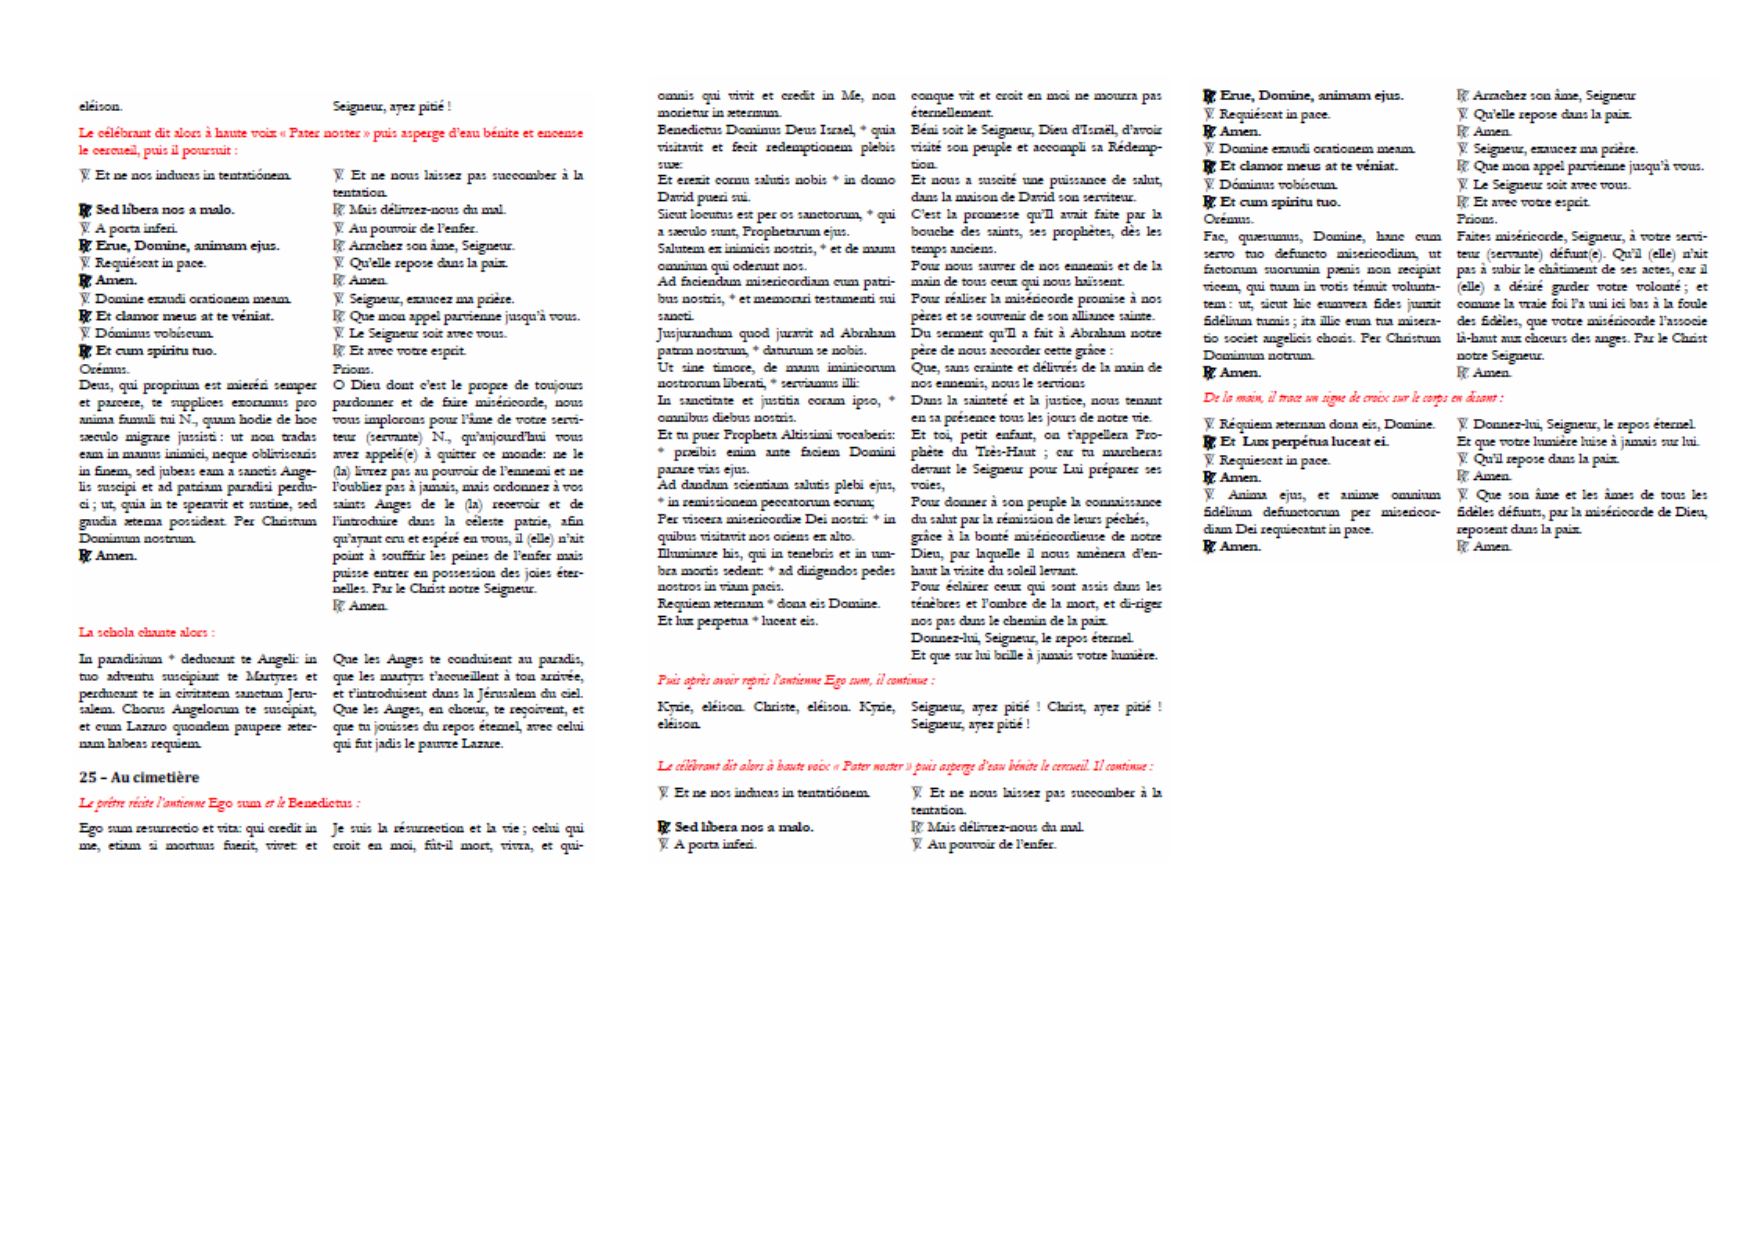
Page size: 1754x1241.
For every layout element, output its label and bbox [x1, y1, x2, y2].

picture [649, 75, 1170, 863]
picture [1189, 76, 1721, 562]
picture [72, 90, 594, 864]
